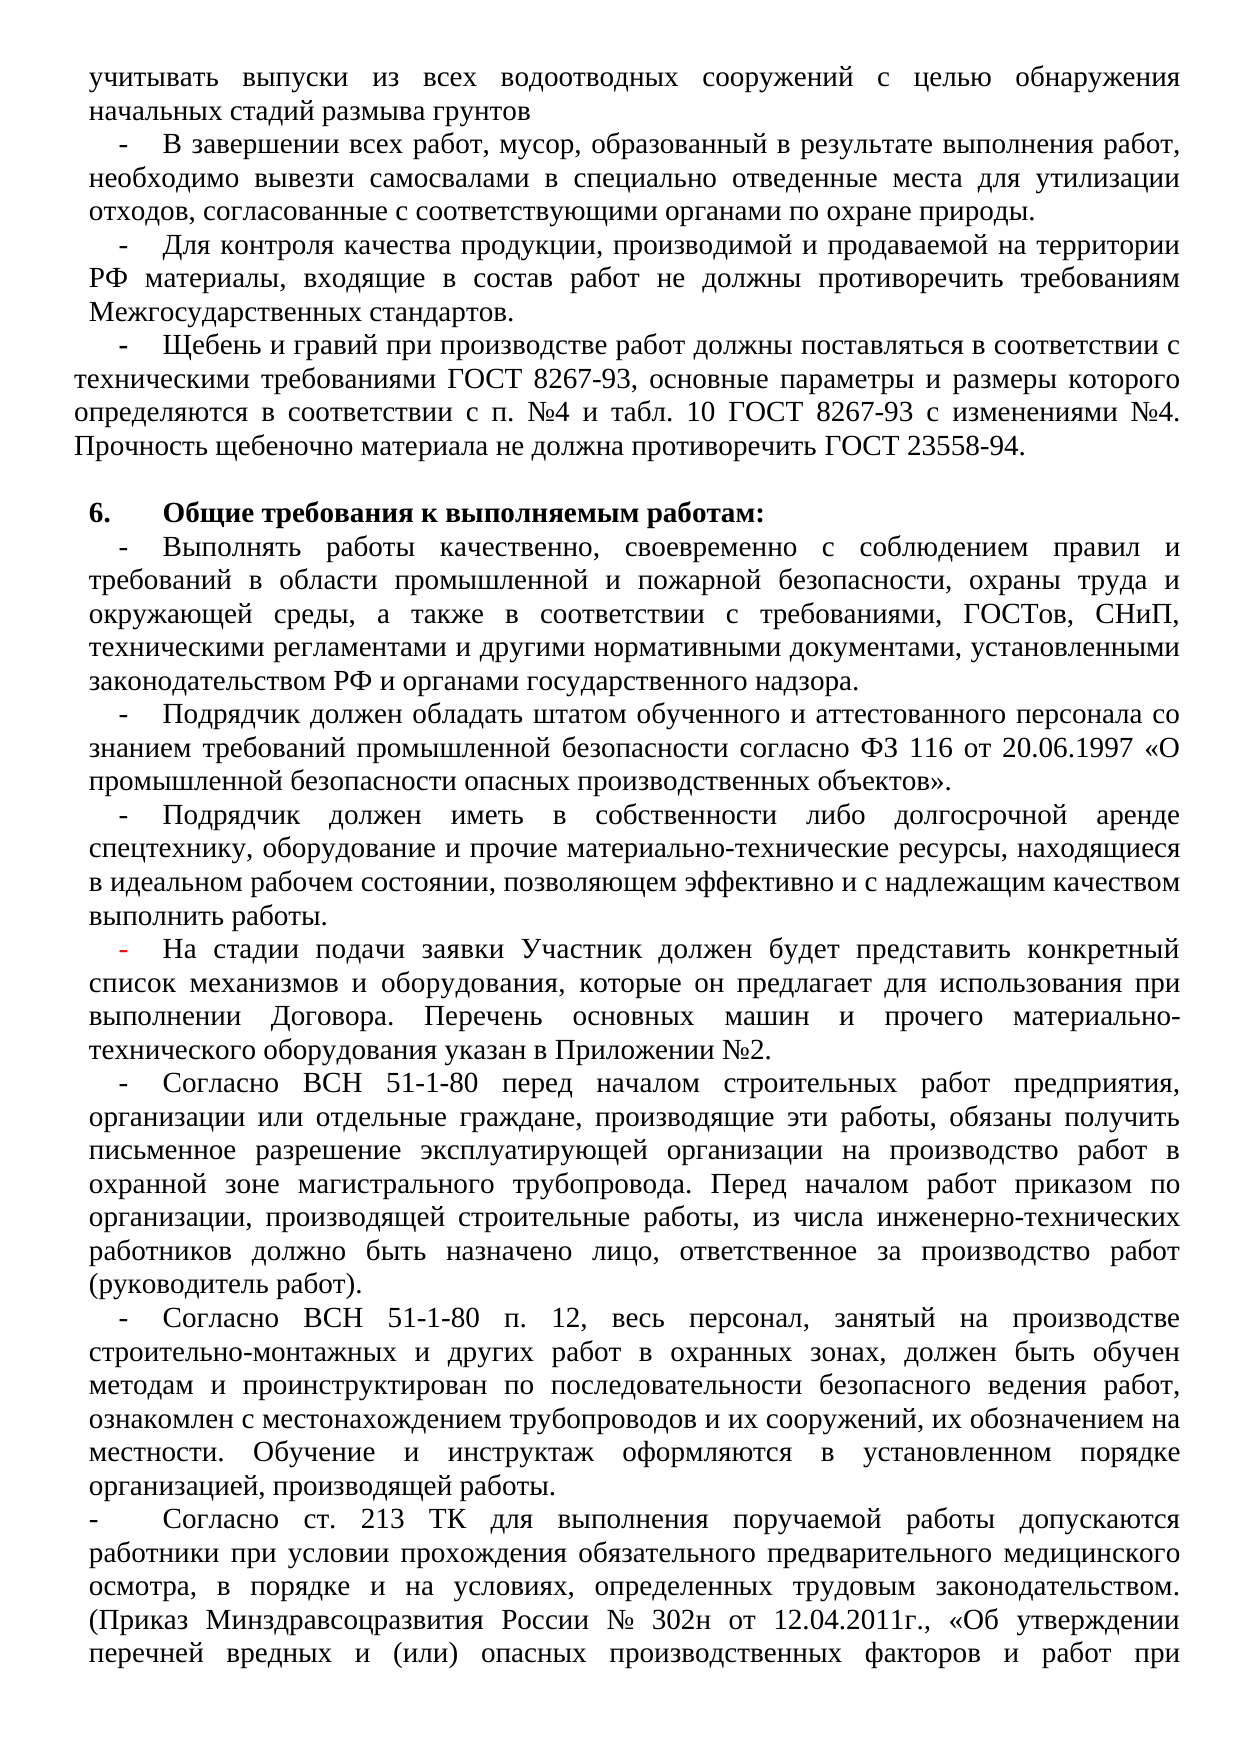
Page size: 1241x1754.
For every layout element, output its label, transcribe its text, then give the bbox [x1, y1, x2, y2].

list Выполнять работы качественно, своевременно с соблюдением правил и требований в области промышленной и пожарной безопасности, охраны труда и окружающей среды, а также в соответствии с требованиями, ГОСТов, СНиП, техническими регламентами и другими нормативными документами, установленными законодательством РФ и органами государственного надзора. [89, 529, 1181, 696]
list Для контроля качества продукции, производимой и продаваемой на территории РФ материалы, входящие в состав работ не должны противоречить требованиям Межгосударственных стандартов. [89, 227, 1181, 327]
list Подрядчик должен обладать штатом обученного и аттестованного персонала со знанием требований промышленной безопасности согласно ФЗ 116 от 20.06.1997 «О промышленной безопасности опасных производственных объектов». [89, 696, 1181, 797]
list Щебень и гравий при производстве работ должны поставляться в соответствии с техническими требованиями ГОСТ 8267-93, основные параметры и размеры которого определяются в соответствии с п. №4 и табл. 10 ГОСТ 8267-93 с изменениями №4. Прочность щебеночно материала не должна противоречить ГОСТ 23558-94. [74, 327, 1181, 462]
list На стадии подачи заявки Участник должен будет представить конкретный список механизмов и оборудования, которые он предлагает для использования при выполнении Договора. Перечень основных машин и прочего материально-технического оборудования указан в Приложении №2. [89, 931, 1181, 1065]
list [89, 1501, 1181, 1669]
list Согласно ВСН 51-1-80 перед началом строительных работ предприятия, организации или отдельные граждане, производящие эти работы, обязаны получить письменное разрешение эксплуатирующей организации на производство работ в охранной зоне магистрального трубопровода. Перед началом работ приказом по организации, производящей строительные работы, из числа инженерно-технических работников должно быть назначено лицо, ответственное за производство работ (руководитель работ). [89, 1065, 1181, 1300]
list Подрядчик должен иметь в собственности либо долгосрочной аренде спецтехнику, оборудование и прочие материально-технические ресурсы, находящиеся в идеальном рабочем состоянии, позволяющем эффективно и с надлежащим качеством выполнить работы. [89, 797, 1181, 931]
list В завершении всех работ, мусор, образованный в результате выполнения работ, необходимо вывезти самосвалами в специально отведенные места для утилизации отходов, согласованные с соответствующими органами по охране природы. [89, 126, 1181, 227]
list Общие требования к выполняемым работам: [89, 495, 1181, 529]
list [89, 59, 1181, 126]
list Согласно ВСН 51-1-80 п. 12, весь персонал, занятый на производстве строительно-монтажных и других работ в охранных зонах, должен быть обучен методам и проинструктирован по последовательности безопасного ведения работ, ознакомлен с местонахождением трубопроводов и их сооружений, их обозначением на местности. Обучение и инструктаж оформляются в установленном порядке организацией, производящей работы. [89, 1300, 1181, 1501]
